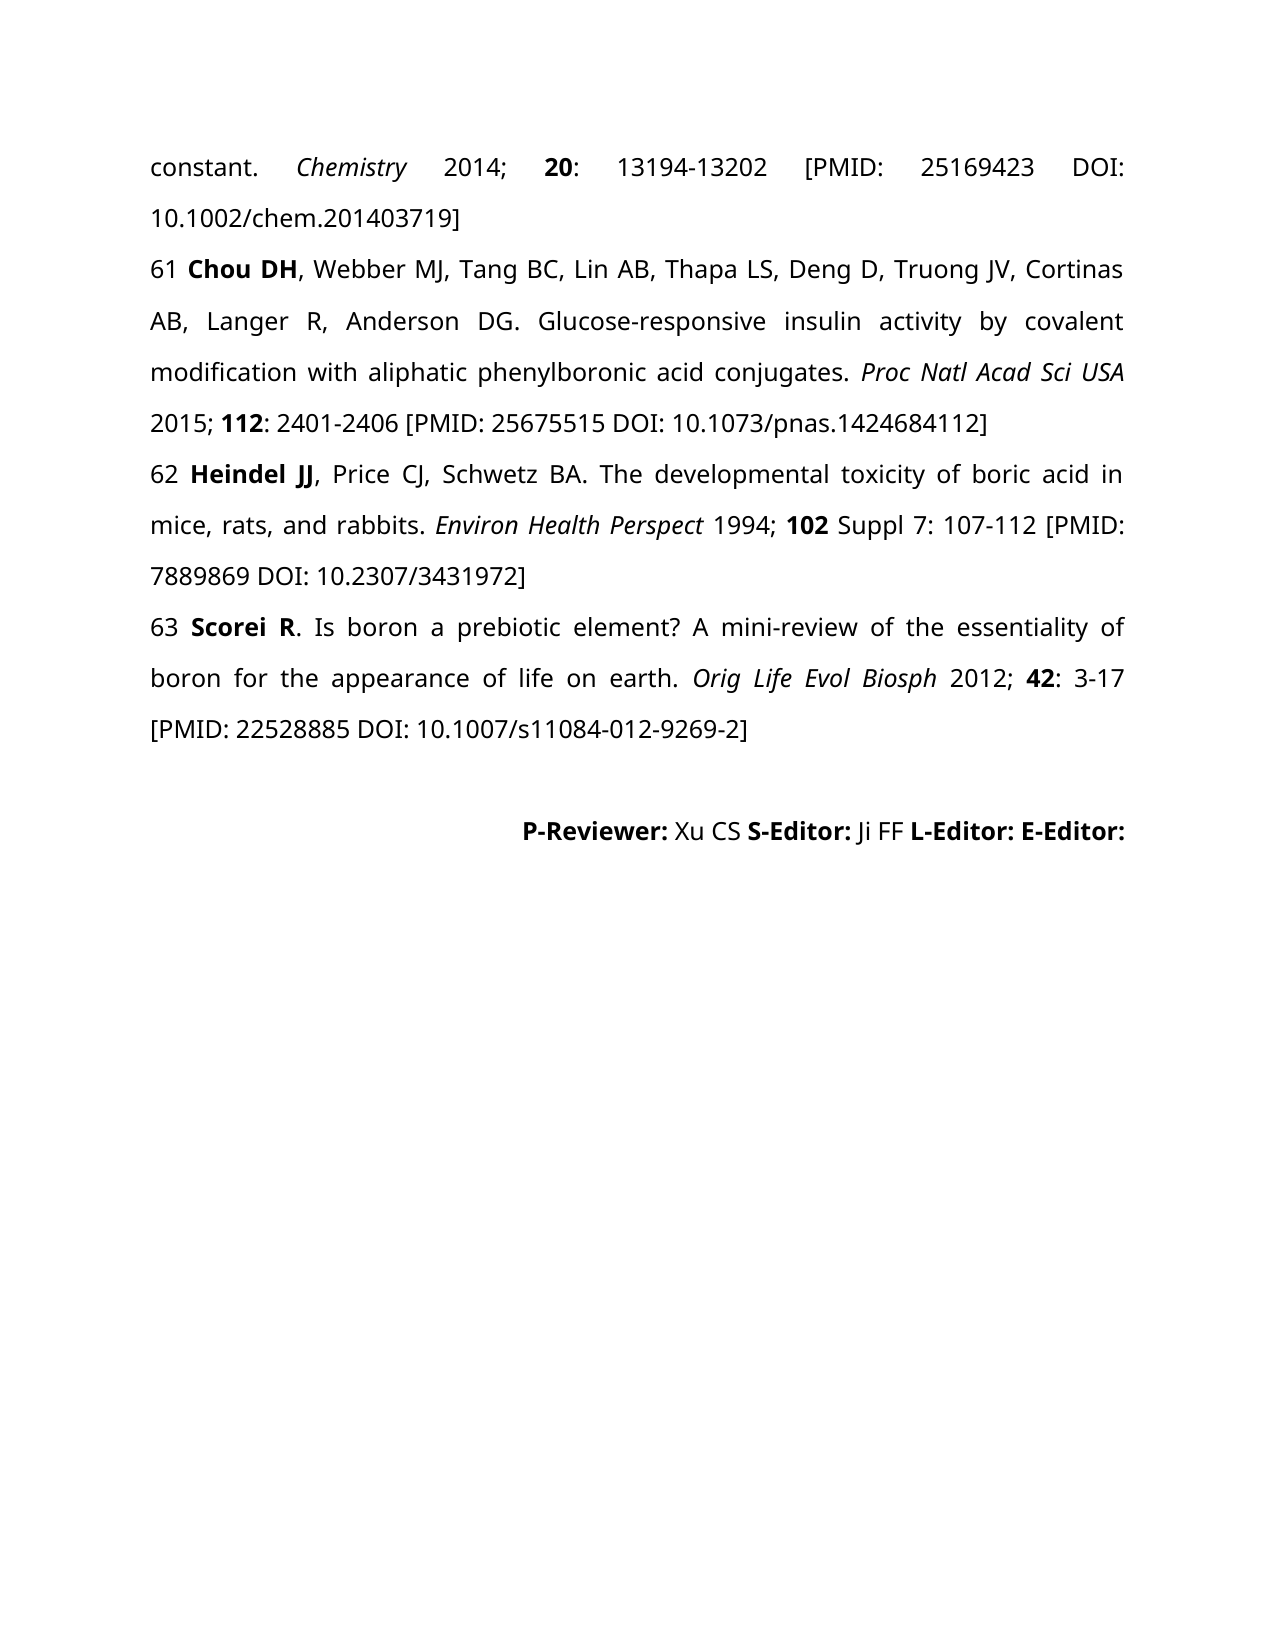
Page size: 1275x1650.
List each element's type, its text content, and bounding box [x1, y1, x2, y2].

text 61 Chou DH, Webber MJ, Tang BC, Lin AB, Thapa LS, Deng D, Truong JV, Cortinas AB, Langer R, Anderson DG. Glucose-responsive insulin activity by covalent modification with aliphatic phenylboronic acid conjugates. Proc Natl Acad Sci USA 2015; 112: 2401-2406 [PMID: 25675515 DOI: 10.1073/pnas.1424684112] [150, 252, 1125, 439]
text P-Reviewer: Xu CS S-Editor: Ji FF L-Editor: E-Editor: [150, 813, 1125, 848]
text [150, 150, 1125, 235]
text 63 Scorei R. Is boron a prebiotic element? A mini-review of the essentiality of boron for the appearance of life on earth. Orig Life Evol Biosph 2012; 42: 3-17 [PMID: 22528885 DOI: 10.1007/s11084-012-9269-2] [150, 609, 1125, 746]
text 62 Heindel JJ, Price CJ, Schwetz BA. The developmental toxicity of boric acid in mice, rats, and rabbits. Environ Health Perspect 1994; 102 Suppl 7: 107-112 [PMID: 7889869 DOI: 10.2307/3431972] [150, 456, 1125, 592]
